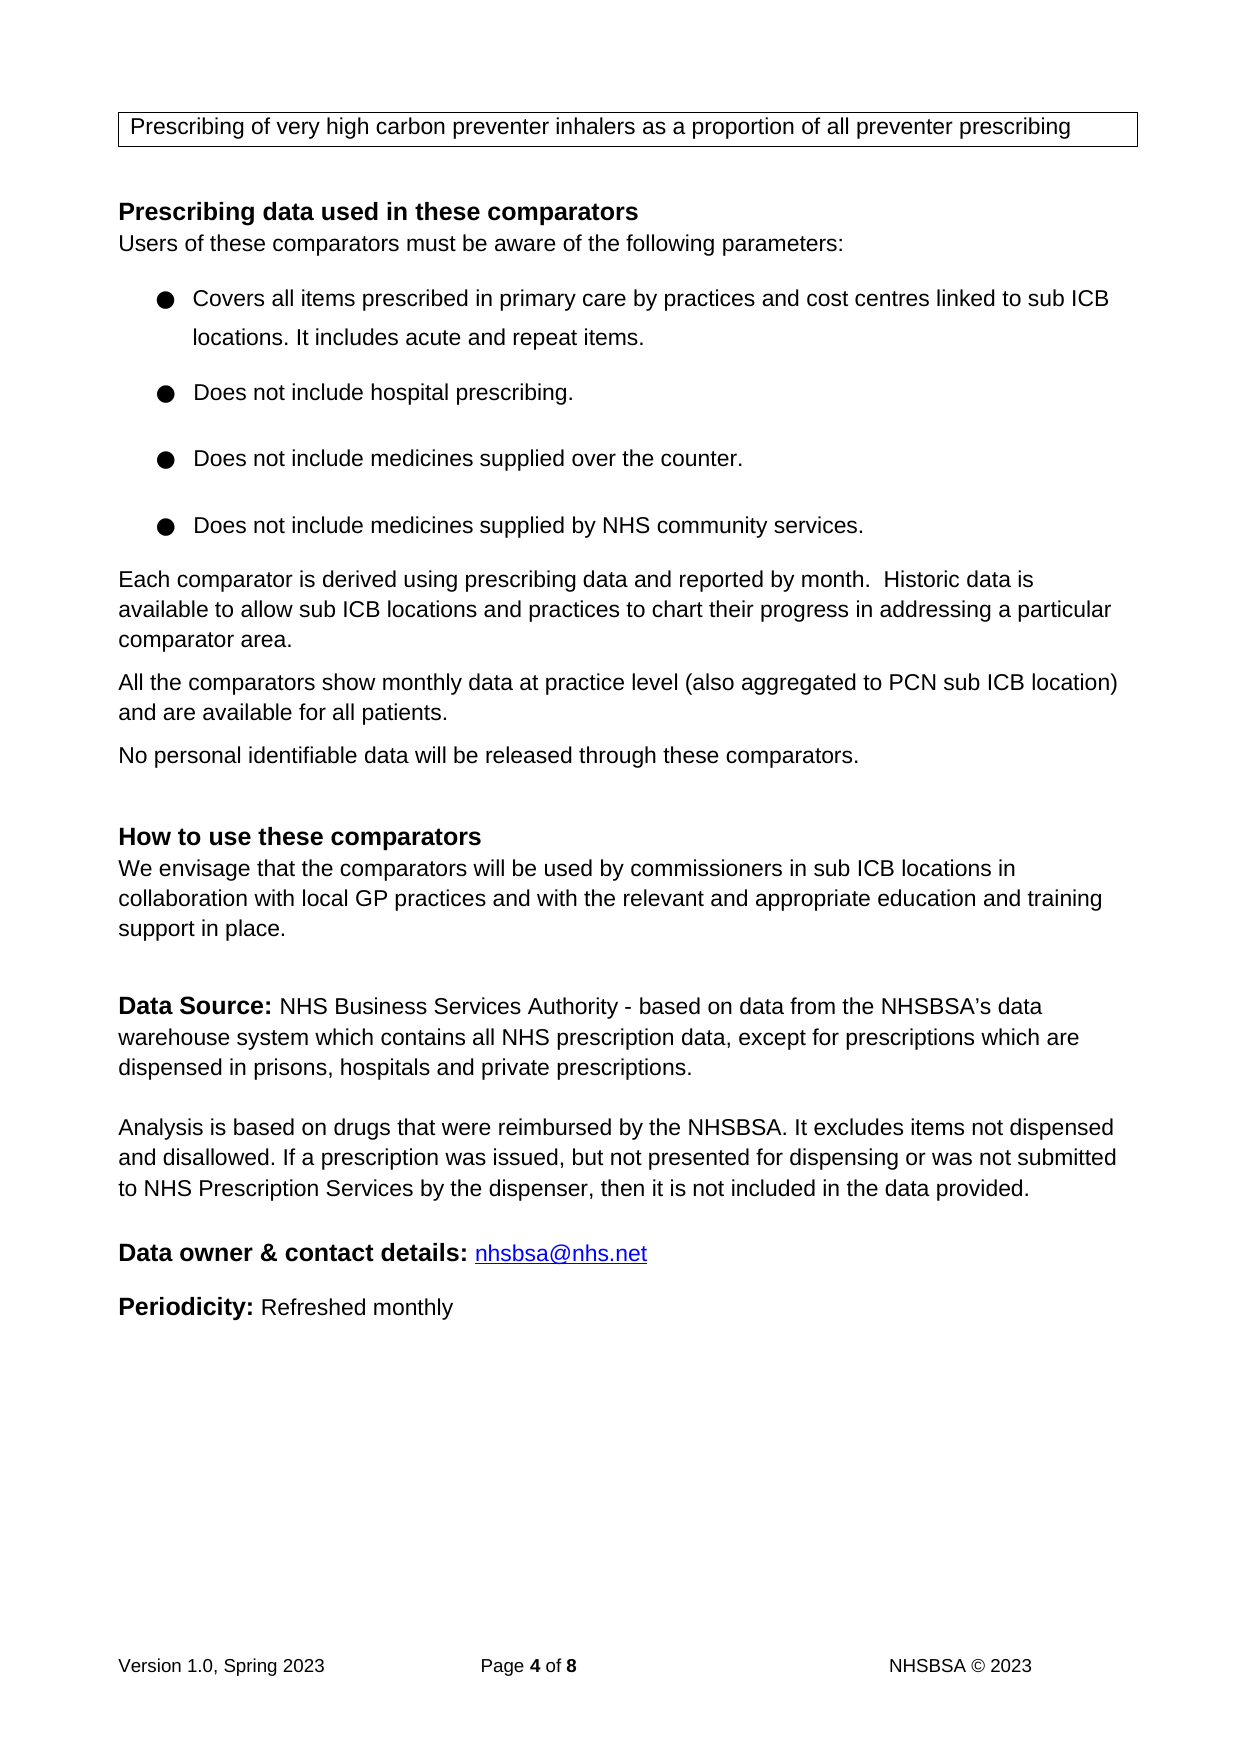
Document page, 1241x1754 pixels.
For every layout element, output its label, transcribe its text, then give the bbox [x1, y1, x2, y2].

text Periodicity: Refreshed monthly [118, 1292, 1122, 1320]
list Does not include medicines supplied by NHS community services. [156, 499, 1122, 546]
subtitle Prescribing data used in these comparators [118, 197, 1122, 226]
text Data Source: NHS Business Services Authority - based on data from the NHSBSA’s data warehouse system which contains all NHS prescription data, except for prescriptions which are dispensed in prisons, hospitals and private prescriptions. [118, 991, 1122, 1080]
table_cell Prescribing of very high carbon preventer inhalers as a proportion of all preventer prescribing [119, 113, 1137, 146]
list Does not include hospital prescribing. [156, 366, 1122, 413]
list Does not include medicines supplied over the counter. [156, 433, 1122, 479]
text No personal identifiable data will be released through these comparators. [118, 742, 1122, 768]
text We envisage that the comparators will be used by commissioners in sub ICB locations in collaboration with local GP practices and with the relevant and appropriate education and training support in place. [118, 855, 1122, 942]
subtitle How to use these comparators [118, 822, 1122, 851]
text Each comparator is derived using prescribing data and reported by month. Historic data is available to allow sub ICB locations and practices to chart their progress in addressing a particular comparator area. [118, 566, 1122, 652]
list Covers all items prescribed in primary care by practices and cost centres linked to sub ICB locations. It includes acute and repeat items. [155, 273, 1122, 350]
text All the comparators show monthly data at practice level (also aggregated to PCN sub ICB location) and are available for all patients. [118, 669, 1122, 725]
text Analysis is based on drugs that were reimbursed by the NHSBSA. It excludes items not dispensed and disallowed. If a prescription was issued, but not presented for dispensing or was not submitted to NHS Prescription Services by the dispenser, then it is not included in the data provided. [118, 1114, 1122, 1201]
text Data owner & contact details: nhsbsa@nhs.net [118, 1238, 1122, 1267]
text Users of these comparators must be aware of the following parameters: [118, 230, 1122, 256]
